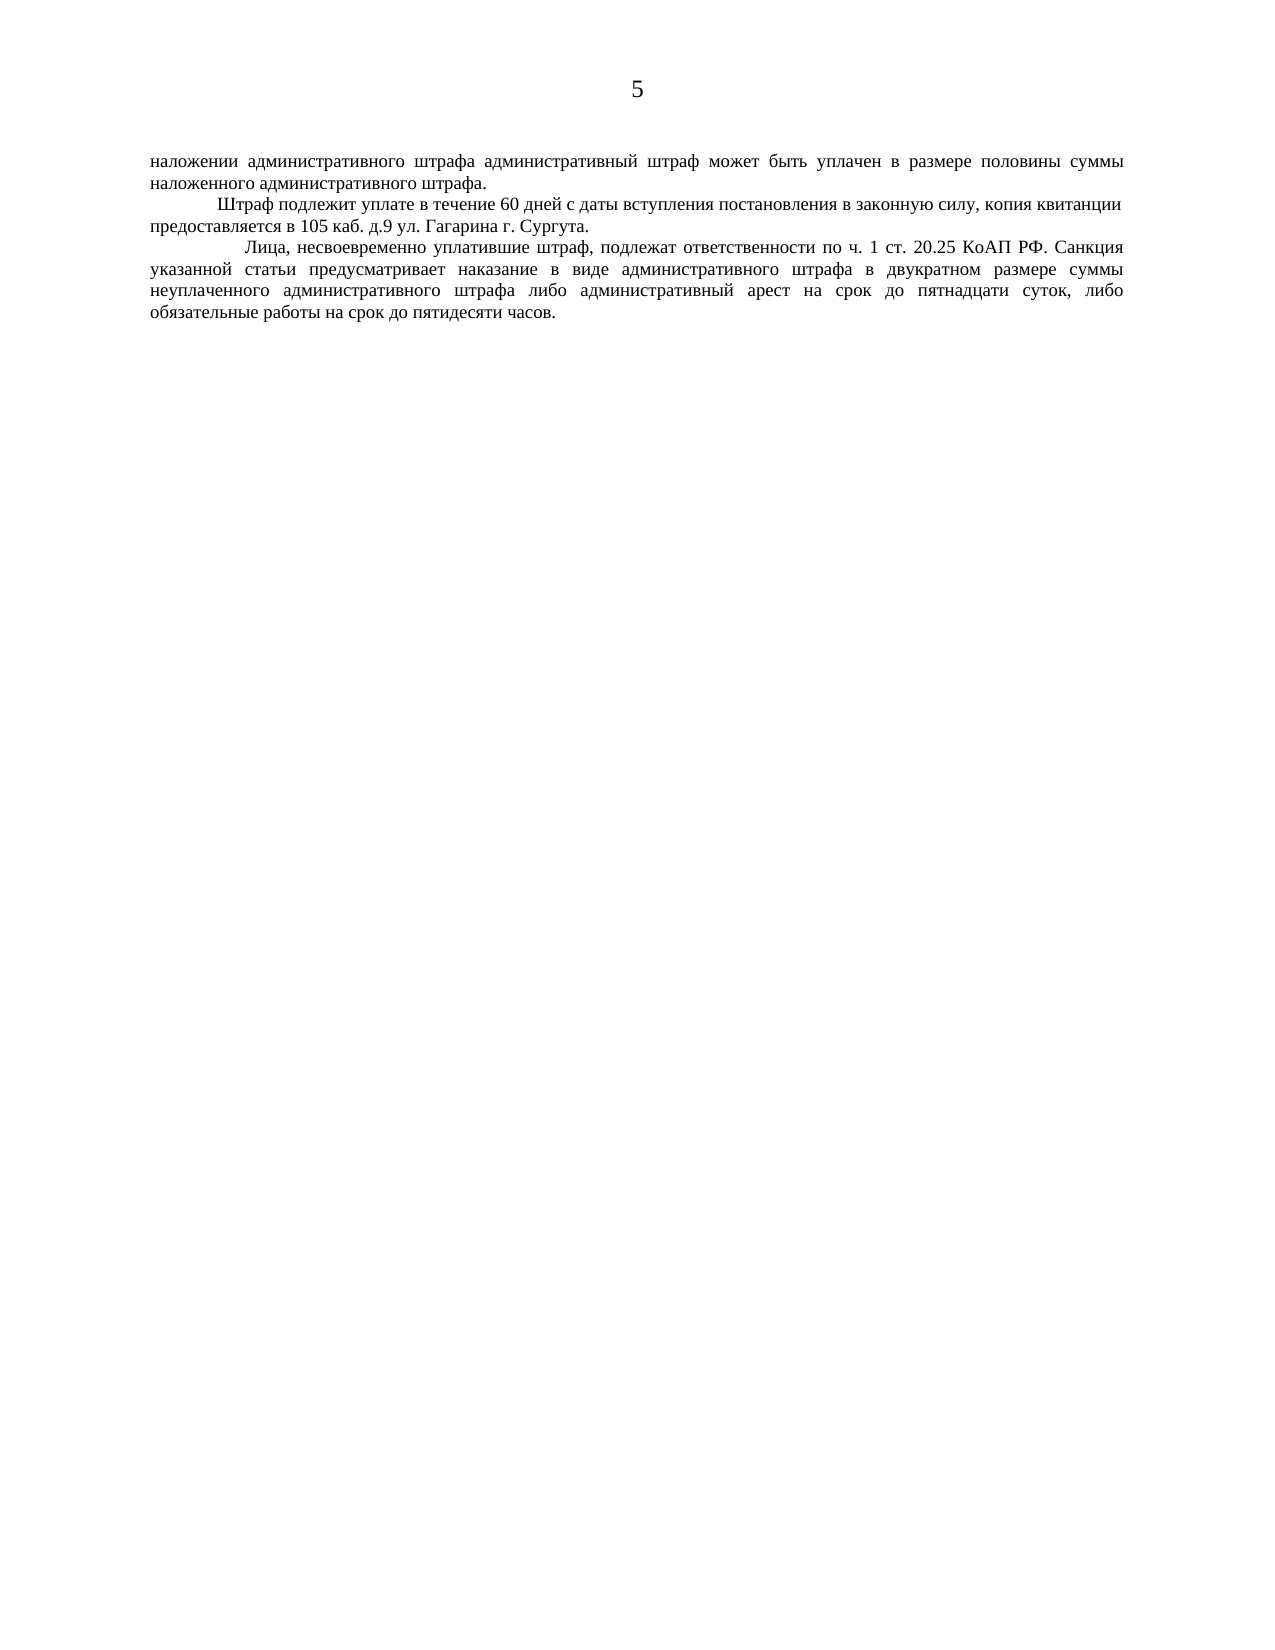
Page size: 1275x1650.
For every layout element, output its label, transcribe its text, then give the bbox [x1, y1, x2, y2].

text Лица, несвоевременно уплатившие штраф, подлежат ответственности по ч. 1 ст. 20.25 КоАП РФ. Санкция указанной статьи предусматривает наказание в виде административного штрафа в двукратном размере суммы неуплаченного административного штрафа либо административный арест на срок до пятнадцати суток, либо обязательные работы на срок до пятидесяти часов. [150, 236, 1125, 322]
text Штраф подлежит уплате в течение 60 дней с даты вступления постановления в законную силу, копия квитанции предоставляется в 105 каб. д.9 ул. Гагарина г. Сургута. [150, 193, 1125, 236]
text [150, 150, 1125, 193]
